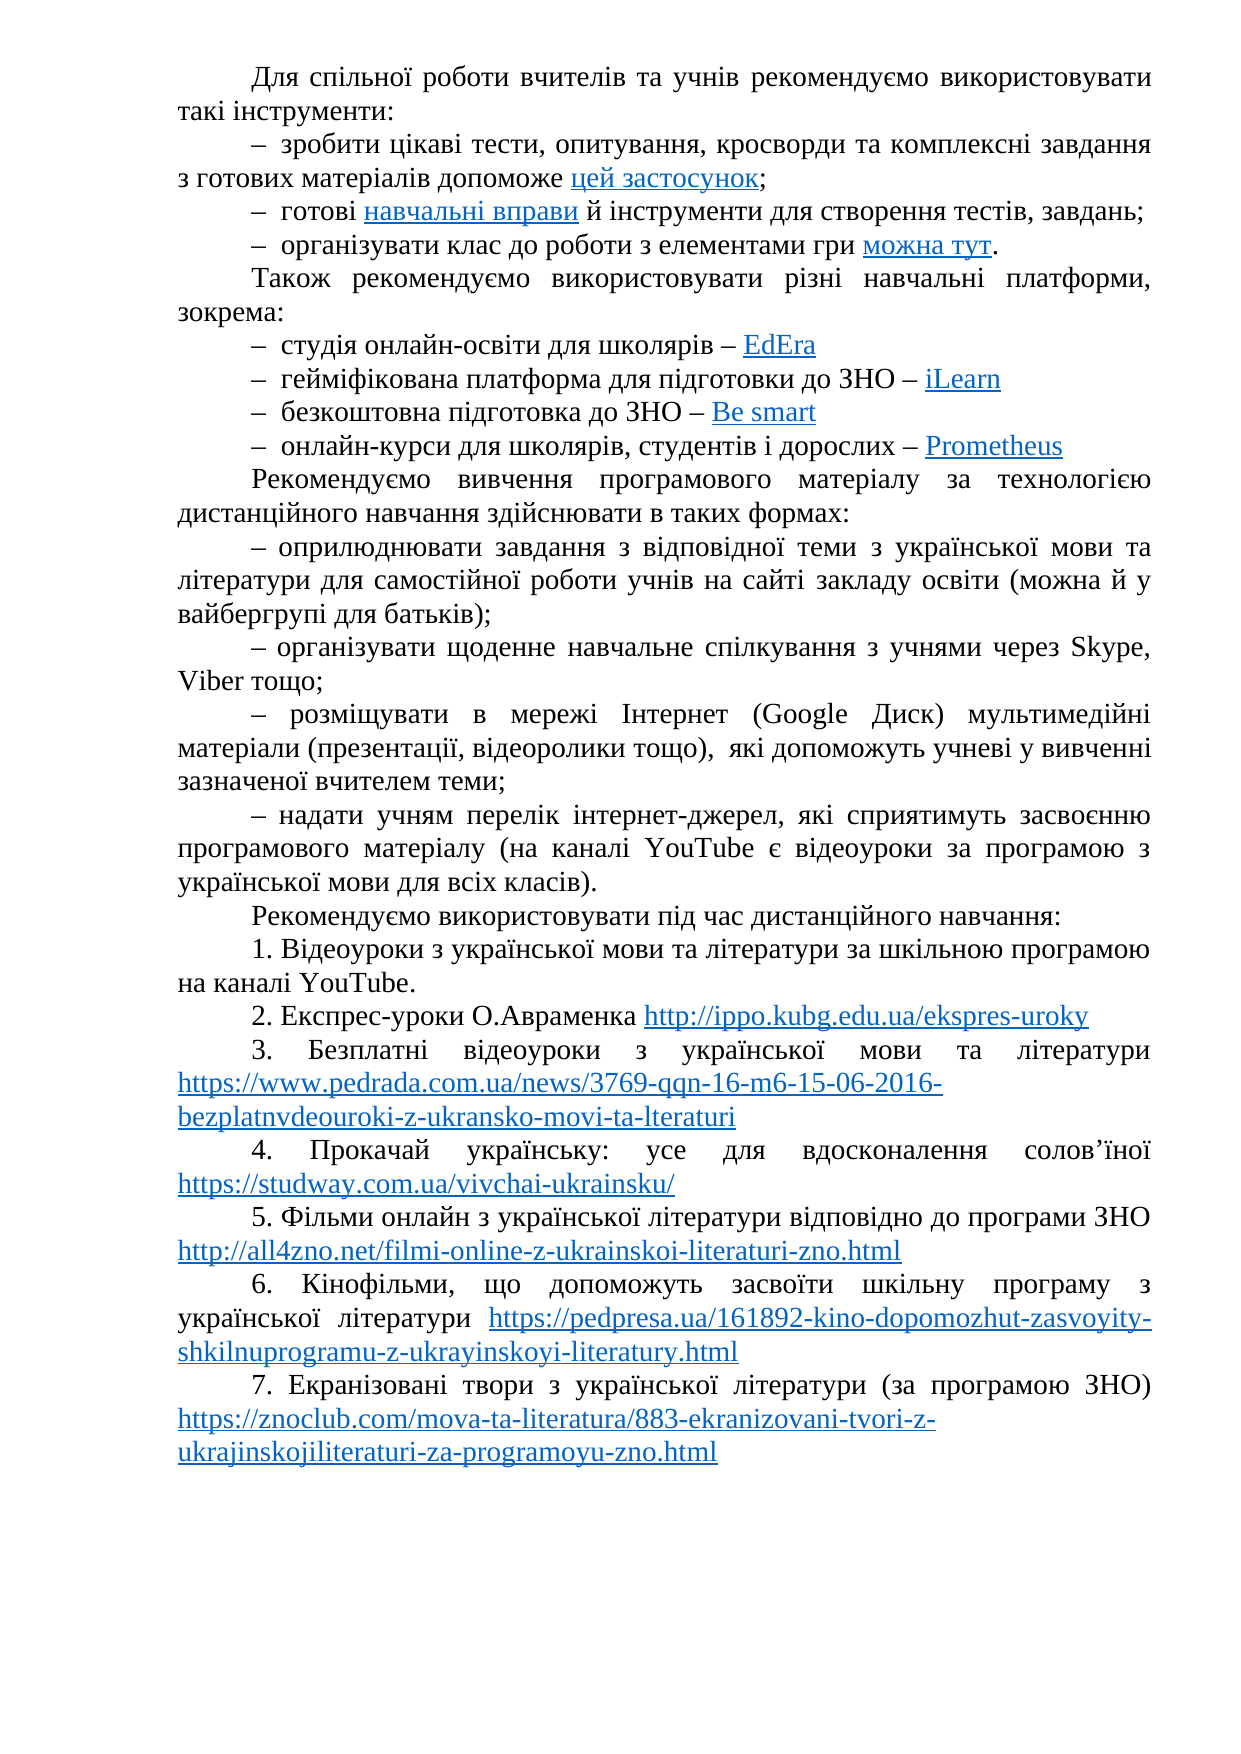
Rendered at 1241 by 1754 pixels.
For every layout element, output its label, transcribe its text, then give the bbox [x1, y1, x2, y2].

text – організувати щоденне навчальне спілкування з учнями через Skype, Viber тощо; [177, 629, 1152, 696]
list готові навчальні вправи й інструменти для створення тестів, завдань; [177, 193, 1152, 227]
list організувати клас до роботи з елементами гри можна тут. [177, 227, 1152, 260]
list гейміфікована платформа для підготовки до ЗНО – iLearn [177, 361, 1152, 394]
list студія онлайн-освіти для школярів – EdEra [177, 327, 1152, 361]
text – оприлюднювати завдання з відповідної теми з української мови та літератури для самостійної роботи учнів на сайті закладу освіти (можна й у вайбергрупі для батьків); [177, 529, 1152, 629]
list онлайн-курси для школярів, студентів і дорослих – Prometheus [177, 428, 1152, 462]
text 5. Фільми онлайн з української літератури відповідно до програми ЗНО http://all4zno.net/filmi-online-z-ukrainskoi-literaturi-zno.html [177, 1199, 1152, 1267]
text 6. Кінофільми, що допоможуть засвоїти шкільну програму з української літератури https://pedpresa.ua/161892-kino-dopomozhut-zasvoyity-shkilnuprogramu-z-ukrayinskoyi-literatury.html [177, 1267, 1152, 1367]
text – розміщувати в мережі Інтернет (Google Диск) мультимедійні матеріали (презентації, відеоролики тощо), які допоможуть учневі у вивченні зазначеної вчителем теми; [177, 696, 1152, 797]
text Також рекомендуємо використовувати різні навчальні платформи, зокрема: [177, 260, 1152, 327]
text 4. Прокачай українську: усе для вдосконалення солов’їної https://studway.com.ua/vivchai-ukrainsku/ [177, 1132, 1152, 1199]
text 3. Безплатні відеоуроки з української мови та літератури https://www.pedrada.com.ua/news/3769-qqn-16-m6-15-06-2016-bezplatnvdeouroki-z-ukransko-movi-ta-lteraturi [177, 1032, 1152, 1132]
text Рекомендуємо використовувати під час дистанційного навчання: [177, 898, 1152, 931]
list зробити цікаві тести, опитування, кросворди та комплексні завдання з готових матеріалів допоможе цей застосунок; [177, 126, 1152, 193]
text 7. Екранізовані твори з української літератури (за програмою ЗНО) https://znoclub.com/mova-ta-literatura/883-ekranizovani-tvori-z-ukrajinskojiliteraturi-za-programoyu-zno.html [177, 1367, 1152, 1496]
text 1. Відеоуроки з української мови та літератури за шкільною програмою на каналі YouTube. [177, 931, 1152, 998]
text Для спільної роботи вчителів та учнів рекомендуємо використовувати такі інструменти: [177, 59, 1152, 126]
list безкоштовна підготовка до ЗНО – Be smart [177, 394, 1152, 428]
text – надати учням перелік інтернет-джерел, які сприятимуть засвоєнню програмового матеріалу (на каналі YouTube є відеоуроки за програмою з української мови для всіх класів). [177, 797, 1152, 898]
text 2. Експрес-уроки О.Авраменка http://ippo.kubg.edu.ua/ekspres-uroky [177, 998, 1152, 1032]
text Рекомендуємо вивчення програмового матеріалу за технологією дистанційного навчання здійснювати в таких формах: [177, 462, 1152, 529]
